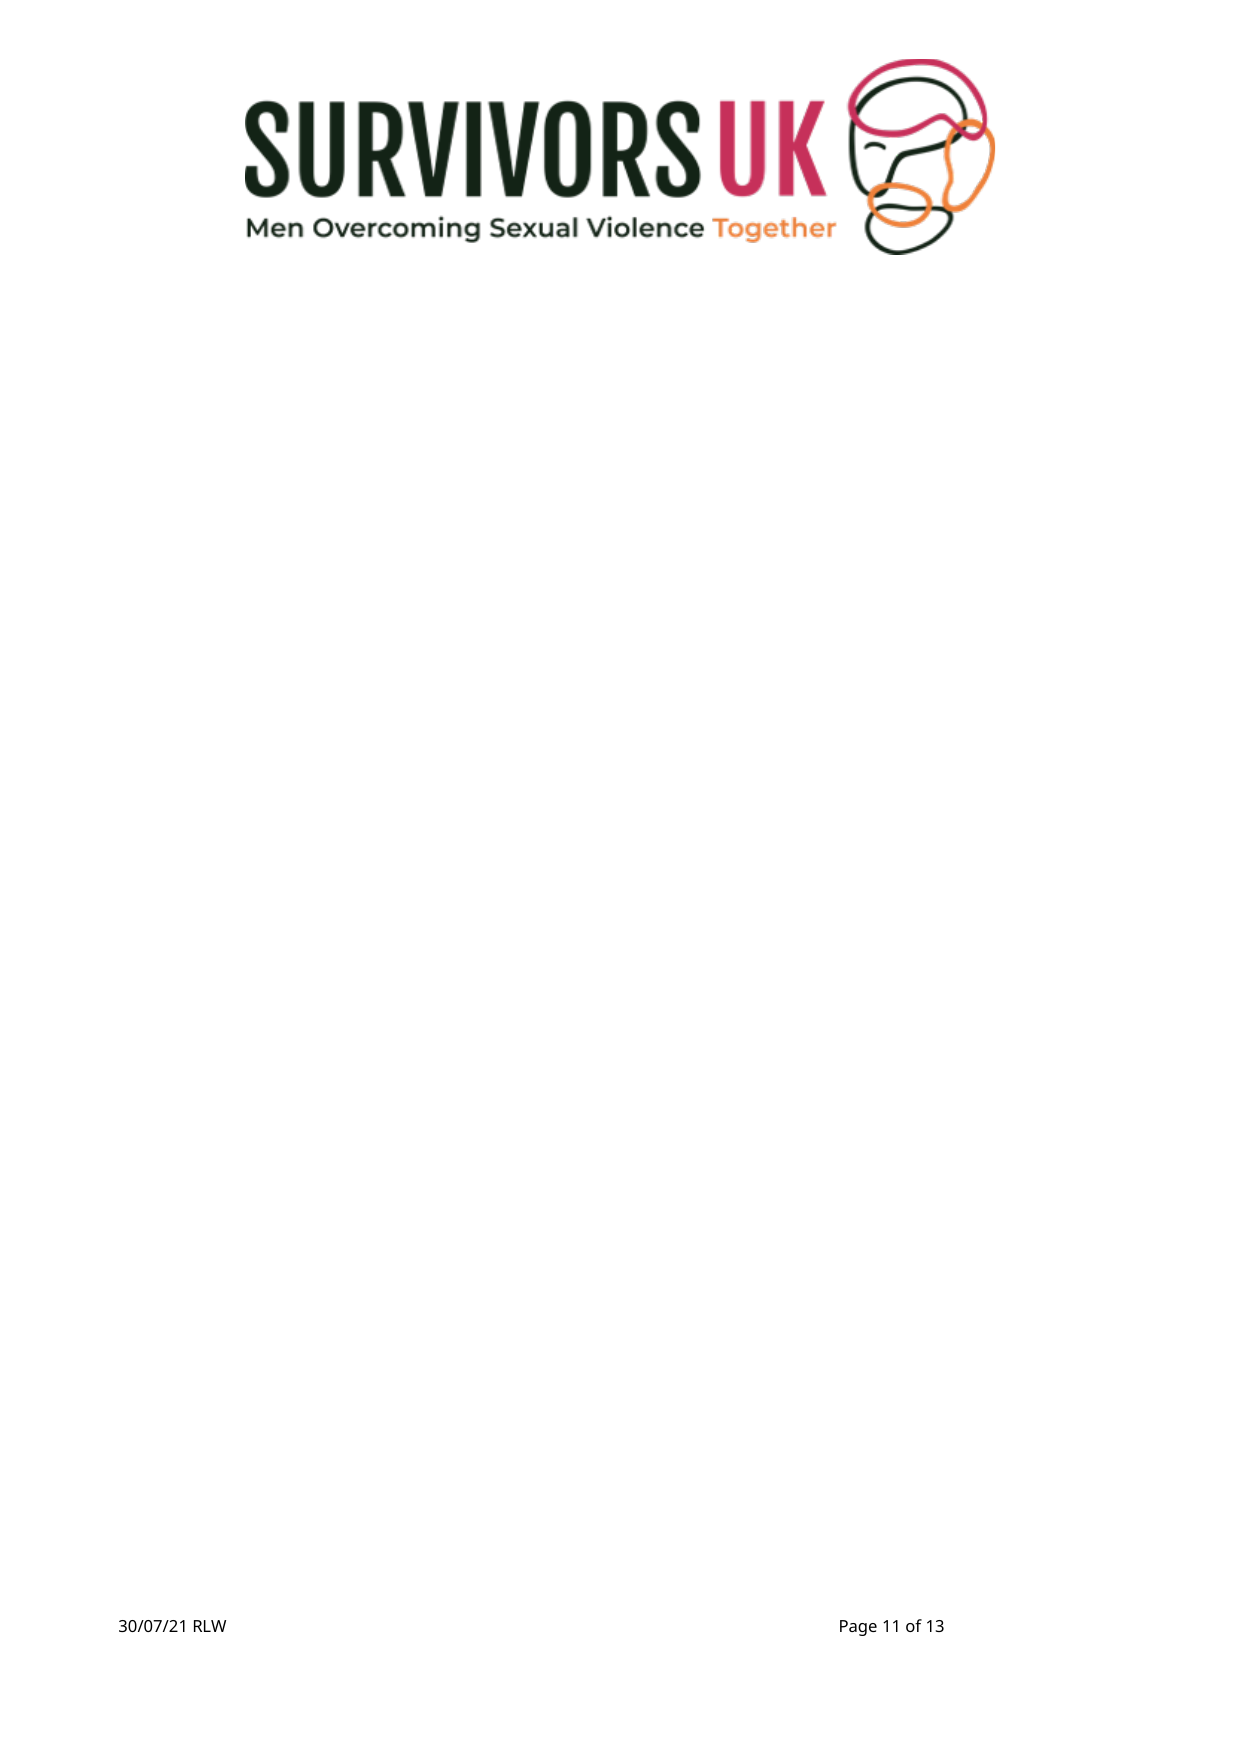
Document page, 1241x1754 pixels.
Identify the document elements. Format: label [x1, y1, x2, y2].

picture [245, 59, 995, 255]
